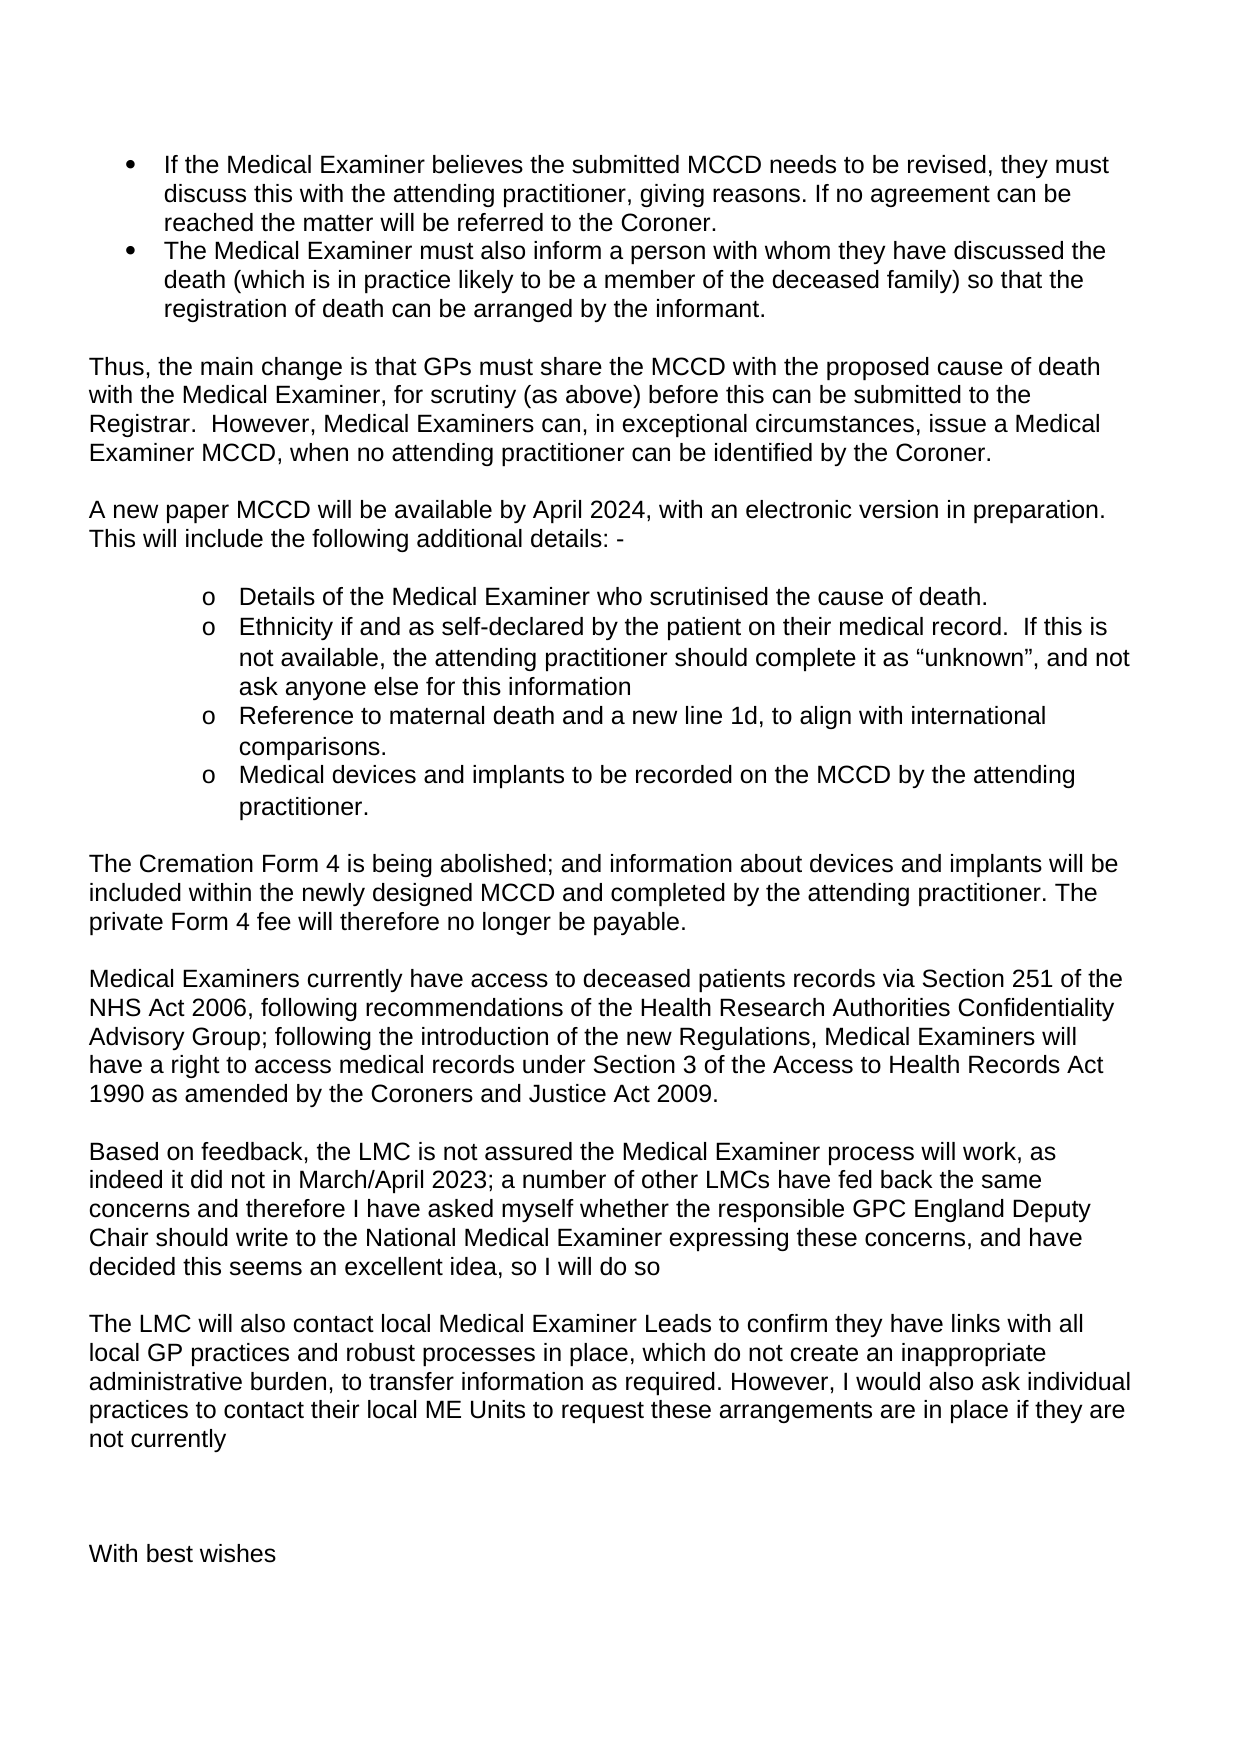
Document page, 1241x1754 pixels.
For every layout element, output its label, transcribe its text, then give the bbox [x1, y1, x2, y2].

text A new paper MCCD will be available by April 2024, with an electronic version in preparation. This will include the following additional details: - [89, 495, 1137, 553]
list Reference to maternal death and a new line 1d, to align with international comparisons. [201, 701, 1137, 761]
text The Cremation Form 4 is being abolished; and information about devices and implants will be included within the newly designed MCCD and completed by the attending practitioner. The private Form 4 fee will therefore no longer be payable. [89, 849, 1137, 935]
list Ethnicity if and as self-declared by the patient on their medical record. If this is not available, the attending practitioner should complete it as “unknown”, and not ask anyone else for this information [201, 612, 1137, 701]
list Medical devices and implants to be recorded on the MCCD by the attending practitioner. [201, 761, 1137, 820]
list Details of the Medical Examiner who scrutinised the cause of death. [201, 581, 1137, 612]
text Medical Examiners currently have access to deceased patients records via Section 251 of the NHS Act 2006, following recommendations of the Health Research Authorities Confidentiality Advisory Group; following the introduction of the new Regulations, Medical Examiners will have a right to access medical records under Section 3 of the Access to Health Records Act 1990 as amended by the Coroners and Justice Act 2009. [89, 964, 1137, 1108]
text Based on feedback, the LMC is not assured the Medical Examiner process will work, as indeed it did not in March/April 2023; a number of other LMCs have fed back the same concerns and therefore I have asked myself whether the responsible GPC England Deputy Chair should write to the National Medical Examiner expressing these concerns, and have decided this seems an excellent idea, so I will do so [89, 1136, 1137, 1280]
text With best wishes [89, 1539, 1137, 1568]
text Thus, the main change is that GPs must share the MCCD with the proposed cause of death with the Medical Examiner, for scrutiny (as above) before this can be submitted to the Registrar. However, Medical Examiners can, in exceptional circumstances, issue a Medical Examiner MCCD, when no attending practitioner can be identified by the Coroner. [89, 351, 1137, 466]
text The LMC will also contact local Medical Examiner Leads to confirm they have links with all local GP practices and robust processes in place, which do not create an inappropriate administrative burden, to transfer information as required. However, I would also ask individual practices to contact their local ME Units to request these arrangements are in place if they are not currently [89, 1309, 1137, 1453]
list If the Medical Examiner believes the submitted MCCD needs to be revised, they must discuss this with the attending practitioner, giving reasons. If no agreement can be reached the matter will be referred to the Coroner. [126, 150, 1137, 236]
list The Medical Examiner must also inform a person with whom they have discussed the death (which is in practice likely to be a member of the deceased family) so that the registration of death can be arranged by the informant. [126, 236, 1137, 323]
